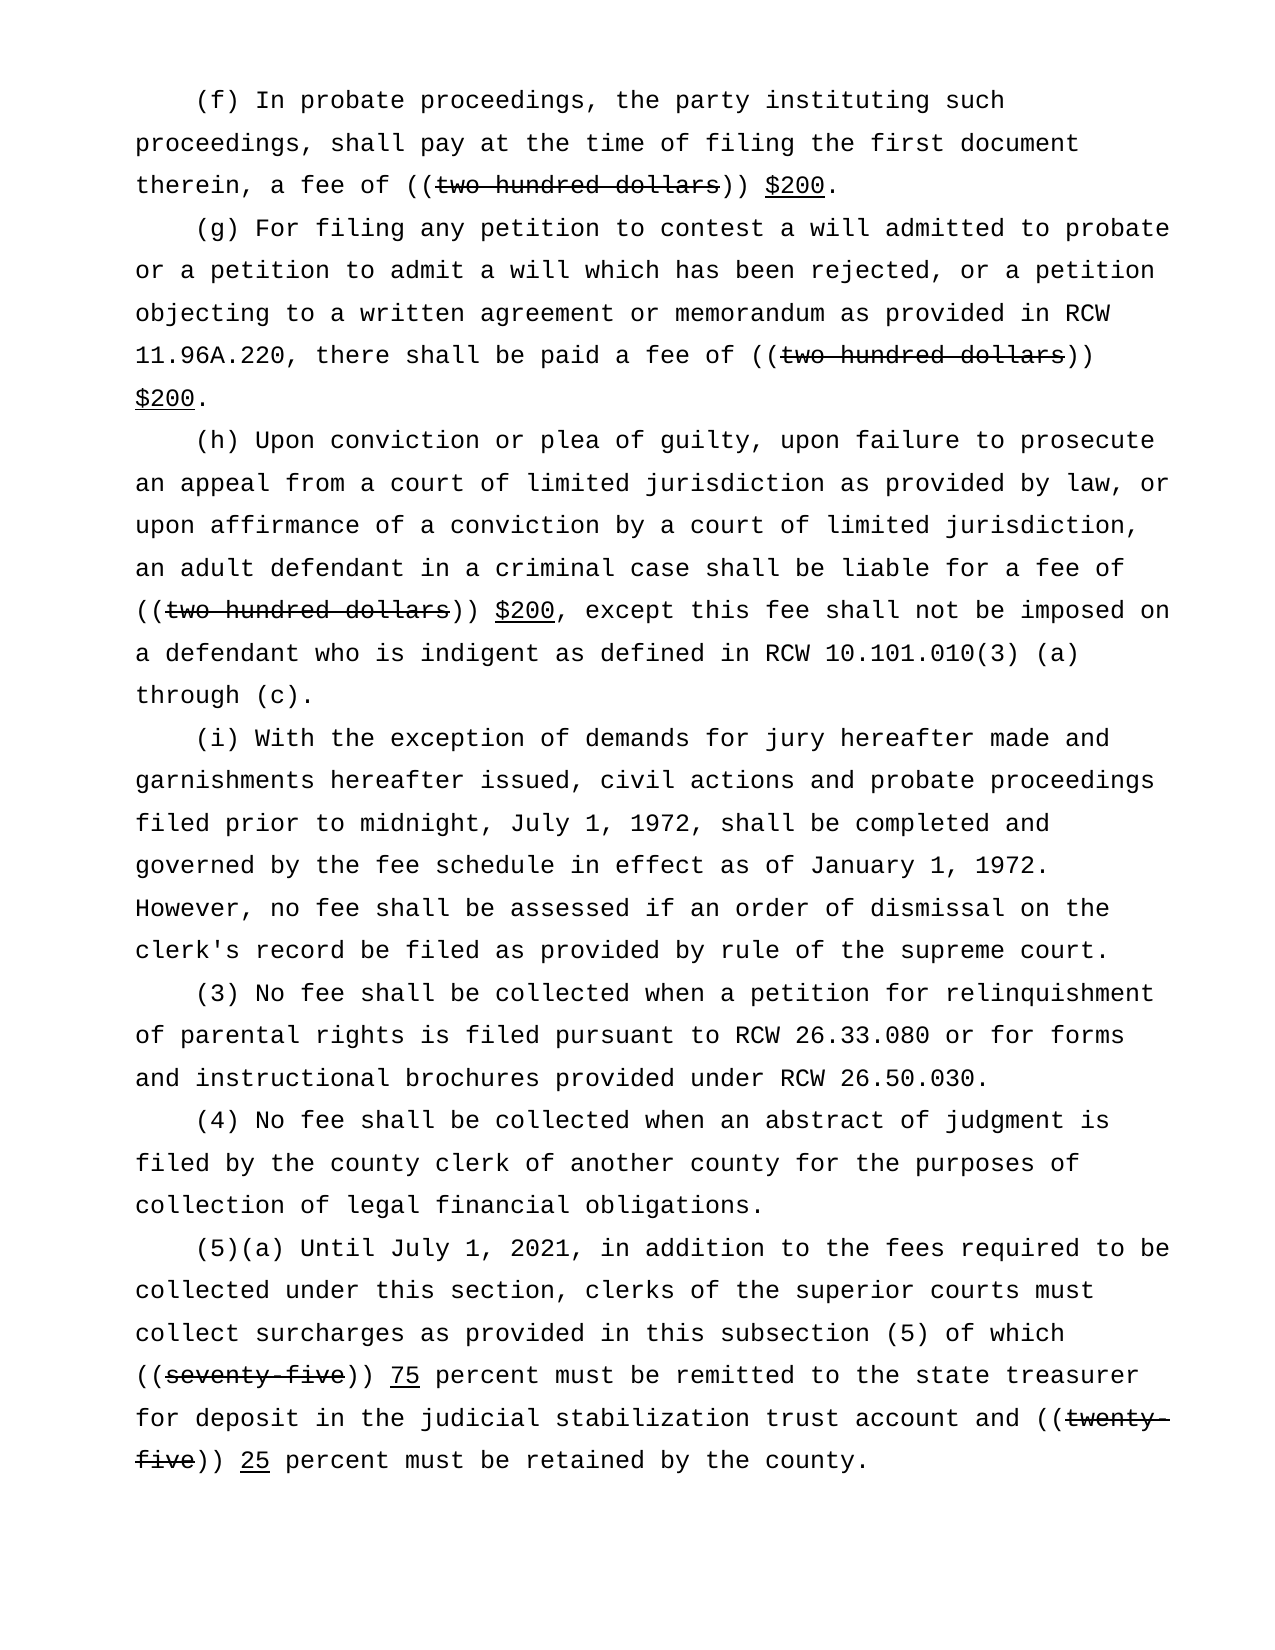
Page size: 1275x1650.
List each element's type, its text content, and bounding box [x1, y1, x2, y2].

text (h) Upon conviction or plea of guilty, upon failure to prosecute an appeal from a court of limited jurisdiction as provided by law, or upon affirmance of a conviction by a court of limited jurisdiction, an adult defendant in a criminal case shall be liable for a fee of ((two hundred dollars)) $200, except this fee shall not be imposed on a defendant who is indigent as defined in RCW 10.101.010(3) (a) through (c). [135, 415, 1170, 712]
text (3) No fee shall be collected when a petition for relinquishment of parental rights is filed pursuant to RCW 26.33.080 or for forms and instructional brochures provided under RCW 26.50.030. [135, 967, 1170, 1095]
text (5)(a) Until July 1, 2021, in addition to the fees required to be collected under this section, clerks of the superior courts must collect surcharges as provided in this subsection (5) of which ((seventy-five)) 75 percent must be remitted to the state treasurer for deposit in the judicial stabilization trust account and ((twenty-five)) 25 percent must be retained by the county. [135, 1222, 1170, 1477]
text (4) No fee shall be collected when an abstract of judgment is filed by the county clerk of another county for the purposes of collection of legal financial obligations. [135, 1095, 1170, 1222]
text (g) For filing any petition to contest a will admitted to probate or a petition to admit a will which has been rejected, or a petition objecting to a written agreement or memorandum as provided in RCW 11.96A.220, there shall be paid a fee of ((two hundred dollars)) $200. [135, 202, 1170, 415]
text (f) In probate proceedings, the party instituting such proceedings, shall pay at the time of filing the first document therein, a fee of ((two hundred dollars)) $200. [135, 75, 1170, 202]
text (i) With the exception of demands for jury hereafter made and garnishments hereafter issued, civil actions and probate proceedings filed prior to midnight, July 1, 1972, shall be completed and governed by the fee schedule in effect as of January 1, 1972. However, no fee shall be assessed if an order of dismissal on the clerk's record be filed as provided by rule of the supreme court. [135, 712, 1170, 967]
